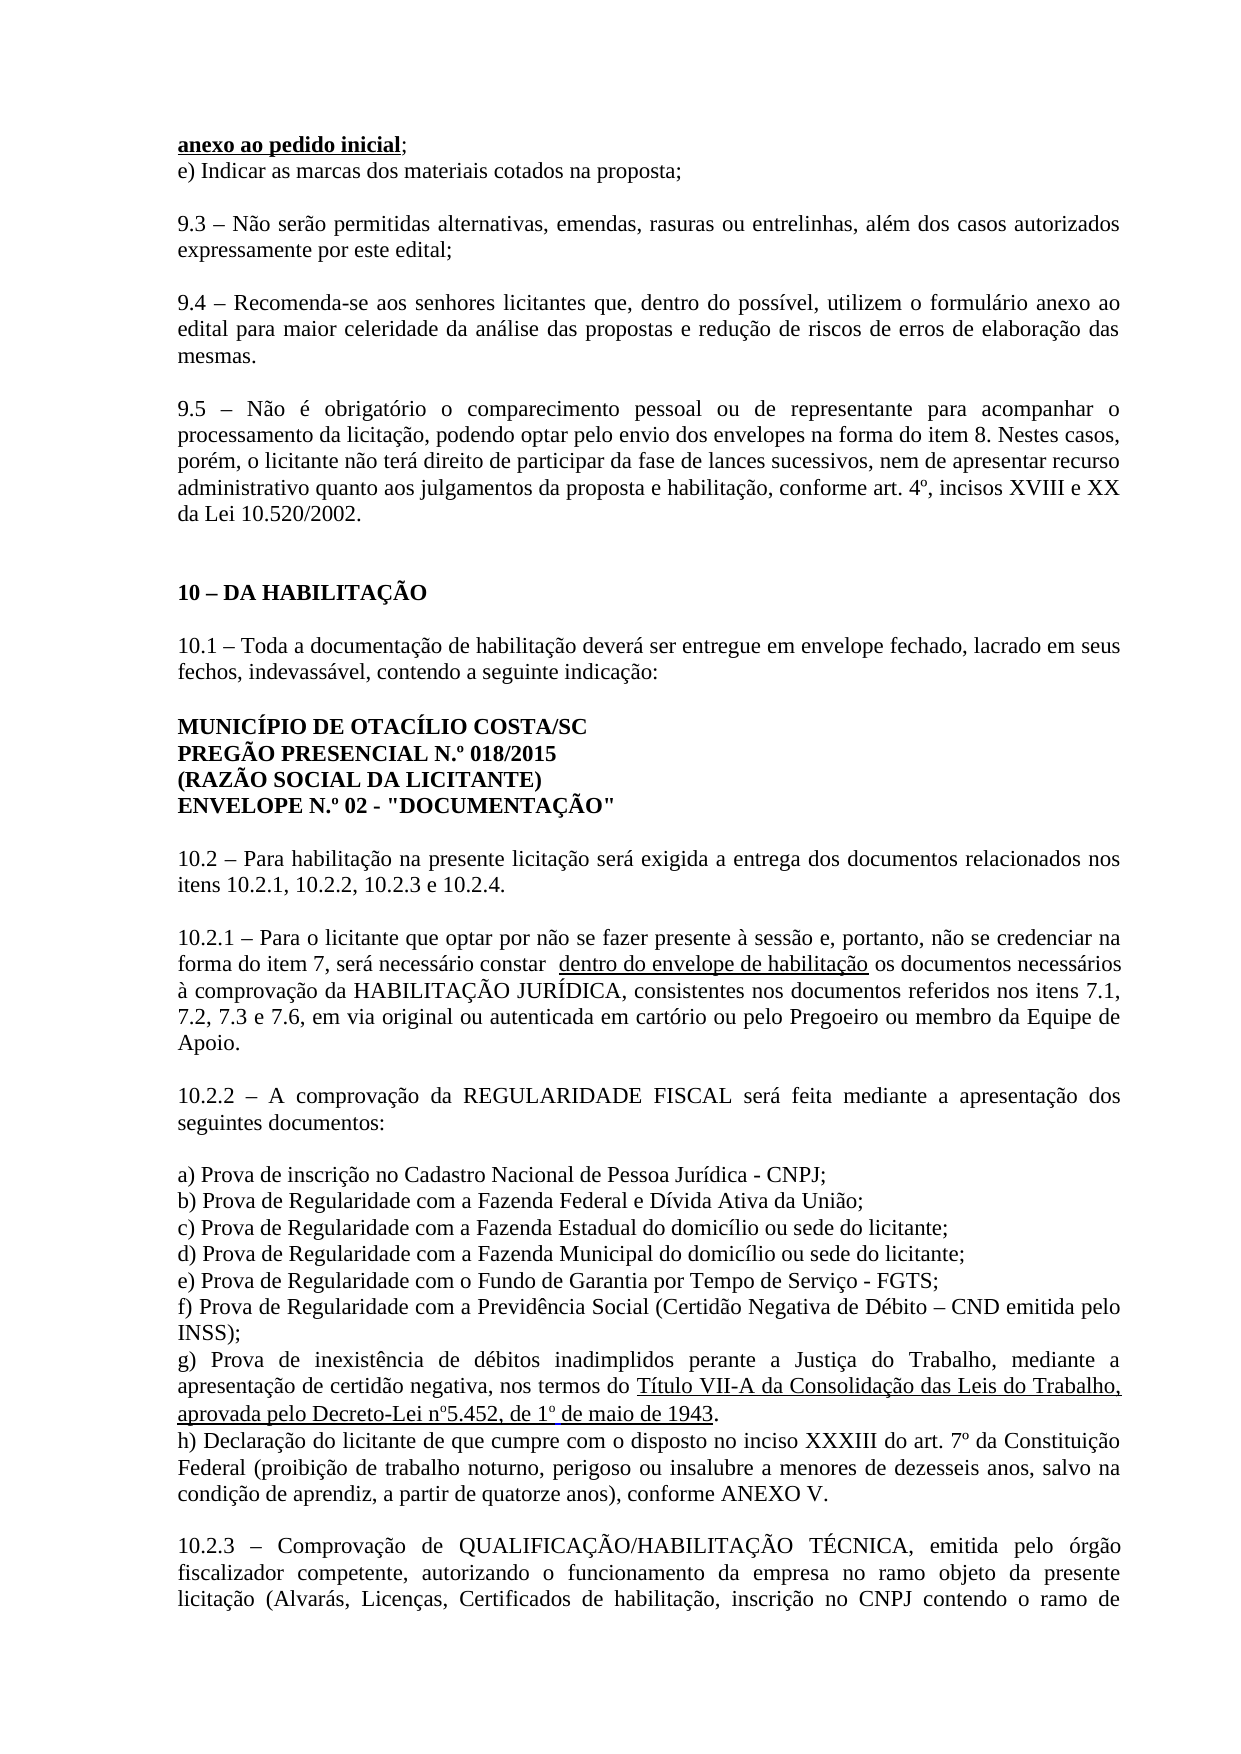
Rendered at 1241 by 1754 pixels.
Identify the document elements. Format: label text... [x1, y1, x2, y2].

text 9.4 – Recomenda-se aos senhores licitantes que, dentro do possível, utilizem o formulário anexo ao edital para maior celeridade da análise das propostas e redução de riscos de erros de elaboração das mesmas. [177, 289, 1122, 368]
text 10.2 – Para habilitação na presente licitação será exigida a entrega dos documentos relacionados nos itens 10.2.1, 10.2.2, 10.2.3 e 10.2.4. [177, 845, 1122, 898]
text 10.2.1 – Para o licitante que optar por não se fazer presente à sessão e, portanto, não se credenciar na forma do item 7, será necessário constar dentro do envelope de habilitação os documentos necessários à comprovação da HABILITAÇÃO JURÍDICA, consistentes nos documentos referidos nos itens 7.1, 7.2, 7.3 e 7.6, em via original ou autenticada em cartório ou pelo Pregoeiro ou membro da Equipe de Apoio. [177, 924, 1122, 1056]
text d) Prova de Regularidade com a Fazenda Municipal do domicílio ou sede do licitante; [177, 1240, 1122, 1267]
text h) Declaração do licitante de que cumpre com o disposto no inciso XXXIII do art. 7º da Constituição Federal (proibição de trabalho noturno, perigoso ou insalubre a menores de dezesseis anos, salvo na condição de aprendiz, a partir de quatorze anos), conforme ANEXO V. [177, 1427, 1122, 1506]
text 10.2.2 – A comprovação da REGULARIDADE FISCAL será feita mediante a apresentação dos seguintes documentos: [177, 1082, 1122, 1135]
text 10 – DA HABILITAÇÃO [177, 579, 1122, 605]
text 10.1 – Toda a documentação de habilitação deverá ser entregue em envelope fechado, lacrado em seus fechos, indevassável, contendo a seguinte indicação: [177, 632, 1122, 684]
text e) Indicar as marcas dos materiais cotados na proposta; [177, 157, 1122, 184]
text PREGÃO PRESENCIAL N.º 018/2015 [177, 739, 1122, 766]
text MUNICÍPIO DE OTACÍLIO COSTA/SC [177, 713, 1122, 739]
text b) Prova de Regularidade com a Fazenda Federal e Dívida Ativa da União; [177, 1188, 1122, 1214]
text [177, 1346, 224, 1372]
text ENVELOPE N.º 02 - "DOCUMENTAÇÃO" [177, 792, 1122, 819]
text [177, 131, 1122, 157]
text 9.3 – Não serão permitidas alternativas, emendas, rasuras ou entrelinhas, além dos casos autorizados expressamente por este edital; [177, 210, 1122, 263]
text a) Prova de inscrição no Cadastro Nacional de Pessoa Jurídica - CNPJ; [177, 1161, 1122, 1188]
text f) Prova de Regularidade com a Previdência Social (Certidão Negativa de Débito – CND emitida pelo INSS); [177, 1293, 1122, 1346]
text (RAZÃO SOCIAL DA LICITANTE) [177, 766, 1122, 792]
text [177, 1533, 1122, 1612]
text g) Prova de inexistência de débitos inadimplidos perante a Justiça do Trabalho, mediante a apresentação de certidão negativa, nos termos do Título VII-A da Consolidação das Leis do Trabalho, aprovada pelo Decreto-Lei no5.452, de 1o de maio de 1943. [177, 1398, 1122, 1427]
text e) Prova de Regularidade com o Fundo de Garantia por Tempo de Serviço - FGTS; [177, 1267, 1122, 1293]
text c) Prova de Regularidade com a Fazenda Estadual do domicílio ou sede do licitante; [177, 1214, 1122, 1240]
text 9.5 – Não é obrigatório o comparecimento pessoal ou de representante para acompanhar o processamento da licitação, podendo optar pelo envio dos envelopes na forma do item 8. Nestes casos, porém, o licitante não terá direito de participar da fase de lances sucessivos, nem de apresentar recurso administrativo quanto aos julgamentos da proposta e habilitação, conforme art. 4º, incisos XVIII e XX da Lei 10.520/2002. [177, 394, 1122, 526]
